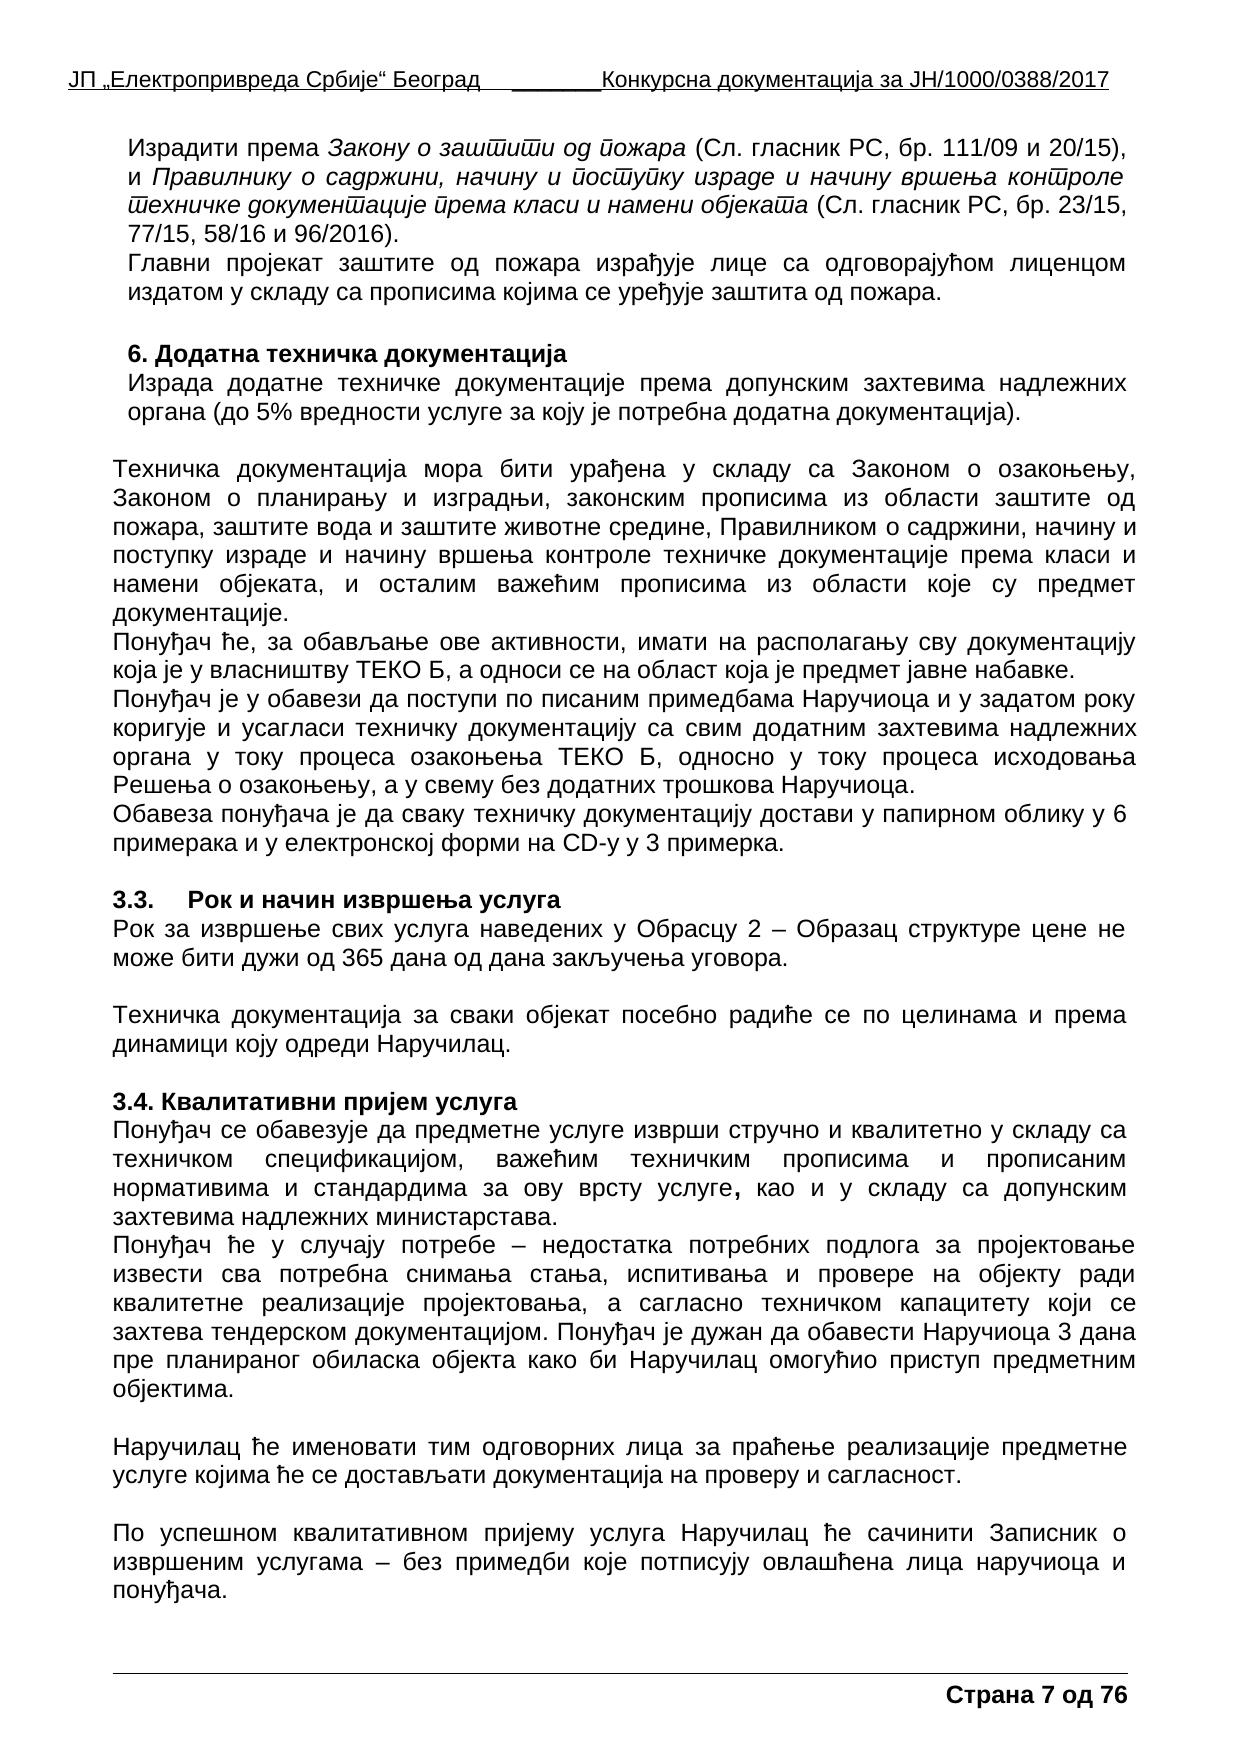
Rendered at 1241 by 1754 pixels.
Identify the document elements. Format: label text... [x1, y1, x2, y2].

text 6. Додатна техничка документација [127, 339, 1128, 368]
text По успешном квалитативном пријему услуга Наручилац ће сачинити Записник о извршеним услугама – без примедби које потписују овлашћена лица наручиоца и понуђача. [112, 1518, 1128, 1604]
text Техничка документација мора бити урађена у складу са Законом о озакоњењу, Законом о планирању и изградњи, законским прописима из области заштите од пожара, заштите вода и заштите животне средине, Правилником o сaдржини, нaчину и пoступку изрaдe и нaчину вршeњa кoнтрoлe тeхничкe дoкумeнтaциje прeмa клaси и нaмeни oбjeкaтa, и осталим важећим прописима из области које су предмет документације. [112, 454, 1137, 626]
subtitle Рок и начин извршења услуга [112, 885, 1128, 914]
text 3.4. Квалитативни пријем услуга [112, 1086, 1128, 1115]
text Израда додатне техничке документације према допунским захтевима надлежних органа (до 5% вредности услуге за коју је потребна додатна документација). [127, 368, 1128, 425]
text Наручилац ће именовати тим одговорних лица за праћење реализације предметне услуге којима ће се достављати документација на проверу и сагласност. [112, 1431, 1128, 1489]
text Понуђач ће у случају потребе – недостатка потребних подлога за пројектовање извести сва потребна снимања стања, испитивања и провере на објекту ради квалитетне реализације пројектовања, a сагласно техничком капацитету који се захтева тендерском документацијом. Понуђач је дужан да обавести Наручиоца 3 дана пре планираног обиласка објекта како би Наручилац омогућио приступ предметним објектима. [112, 1230, 1137, 1403]
text Рок за извршење свих услуга наведених у Обрасцу 2 – Образац структуре цене не може бити дужи од 365 дана од дана закључења уговора. [112, 914, 1128, 971]
text Израдити према Закону о заштити од пожара (Сл. гласник РС, бр. 111/09 и 20/15), и Правилнику о садржини, начину и поступку израде и начину вршења контроле техничке документације према класи и намени објеката (Сл. гласник РС, бр. 23/15, 77/15, 58/16 и 96/2016). [127, 133, 1128, 248]
text Главни пројекат заштите од пожара израђује лице са одговорајућом лиценцом издатом у складу са прописима којима се уређује заштита од пожара. [127, 248, 1128, 305]
text Обавеза понуђача је да сваку техничку документацију достави у папирном облику у 6 примерака и у електронској форми на CD-у у 3 примерка. [112, 799, 1128, 856]
list Понуђач се обавезује да предметне услуге изврши стручно и квалитетно у складу са техничком спецификацијом, важећим техничким прописима и прописаним нормативима и стандардима за ову врсту услуге, као и у складу са допунским захтевима надлежних министарстава. [112, 1115, 1128, 1230]
text Tехничка документација за сваки објекат посебно радиће се по целинама и према динамици коју одреди Наручилац. [112, 1000, 1128, 1058]
text Понуђач је у обавези да поступи по писаним примедбама Наручиоца и у задатом року коригује и усагласи техничку документацију са свим додатним захтевима надлежних органа у току процеса озакоњења ТЕКО Б, односно у току процеса исходовања Решења о озакоњењу, а у свему без додатних трошкова Наручиоца. [112, 684, 1137, 799]
text Понуђач ће, за обављање ове активности, имати на располагању сву документацију која је у власништву ТЕКО Б, а односи се на област која је предмет јавне набавке. [112, 626, 1137, 684]
